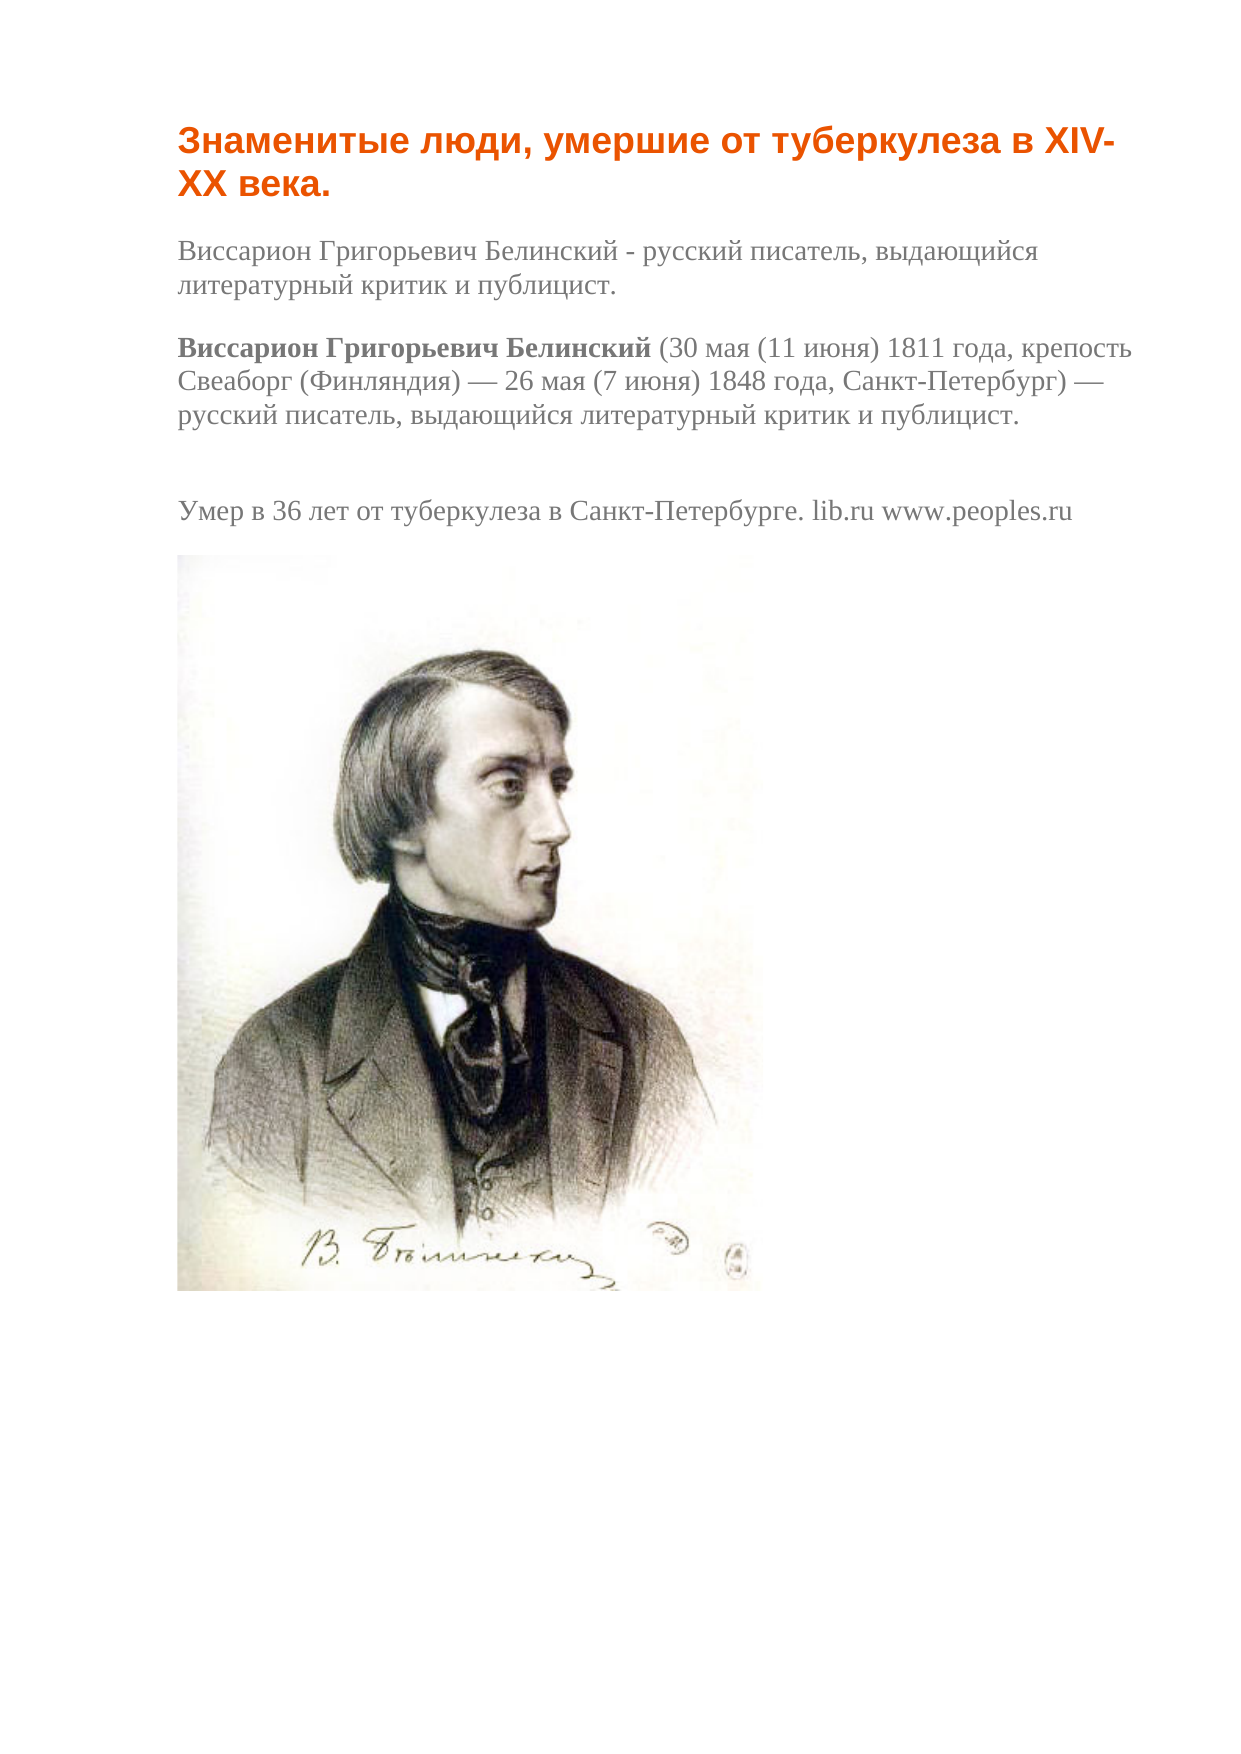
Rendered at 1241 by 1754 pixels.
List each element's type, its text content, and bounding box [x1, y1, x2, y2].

text Виссарион Григорьевич Белинский (30 мая (11 июня) 1811 года, крепость Свеаборг (Финляндия) — 26 мая (7 июня) 1848 года, Санкт-Петербург) — русский писатель, выдающийся литературный критик и публицист. [177, 330, 1152, 430]
text Умер в 36 лет от туберкулеза в Санкт-Петербурге. lib.ru www.peoples.ru [177, 459, 1152, 527]
text Виссарион Григорьевич Белинский - русский писатель, выдающийся литературный критик и публицист. [177, 233, 1152, 301]
picture [177, 555, 764, 1291]
text Знаменитые люди, умершие от туберкулеза в XIV-XX века. [177, 118, 1152, 204]
